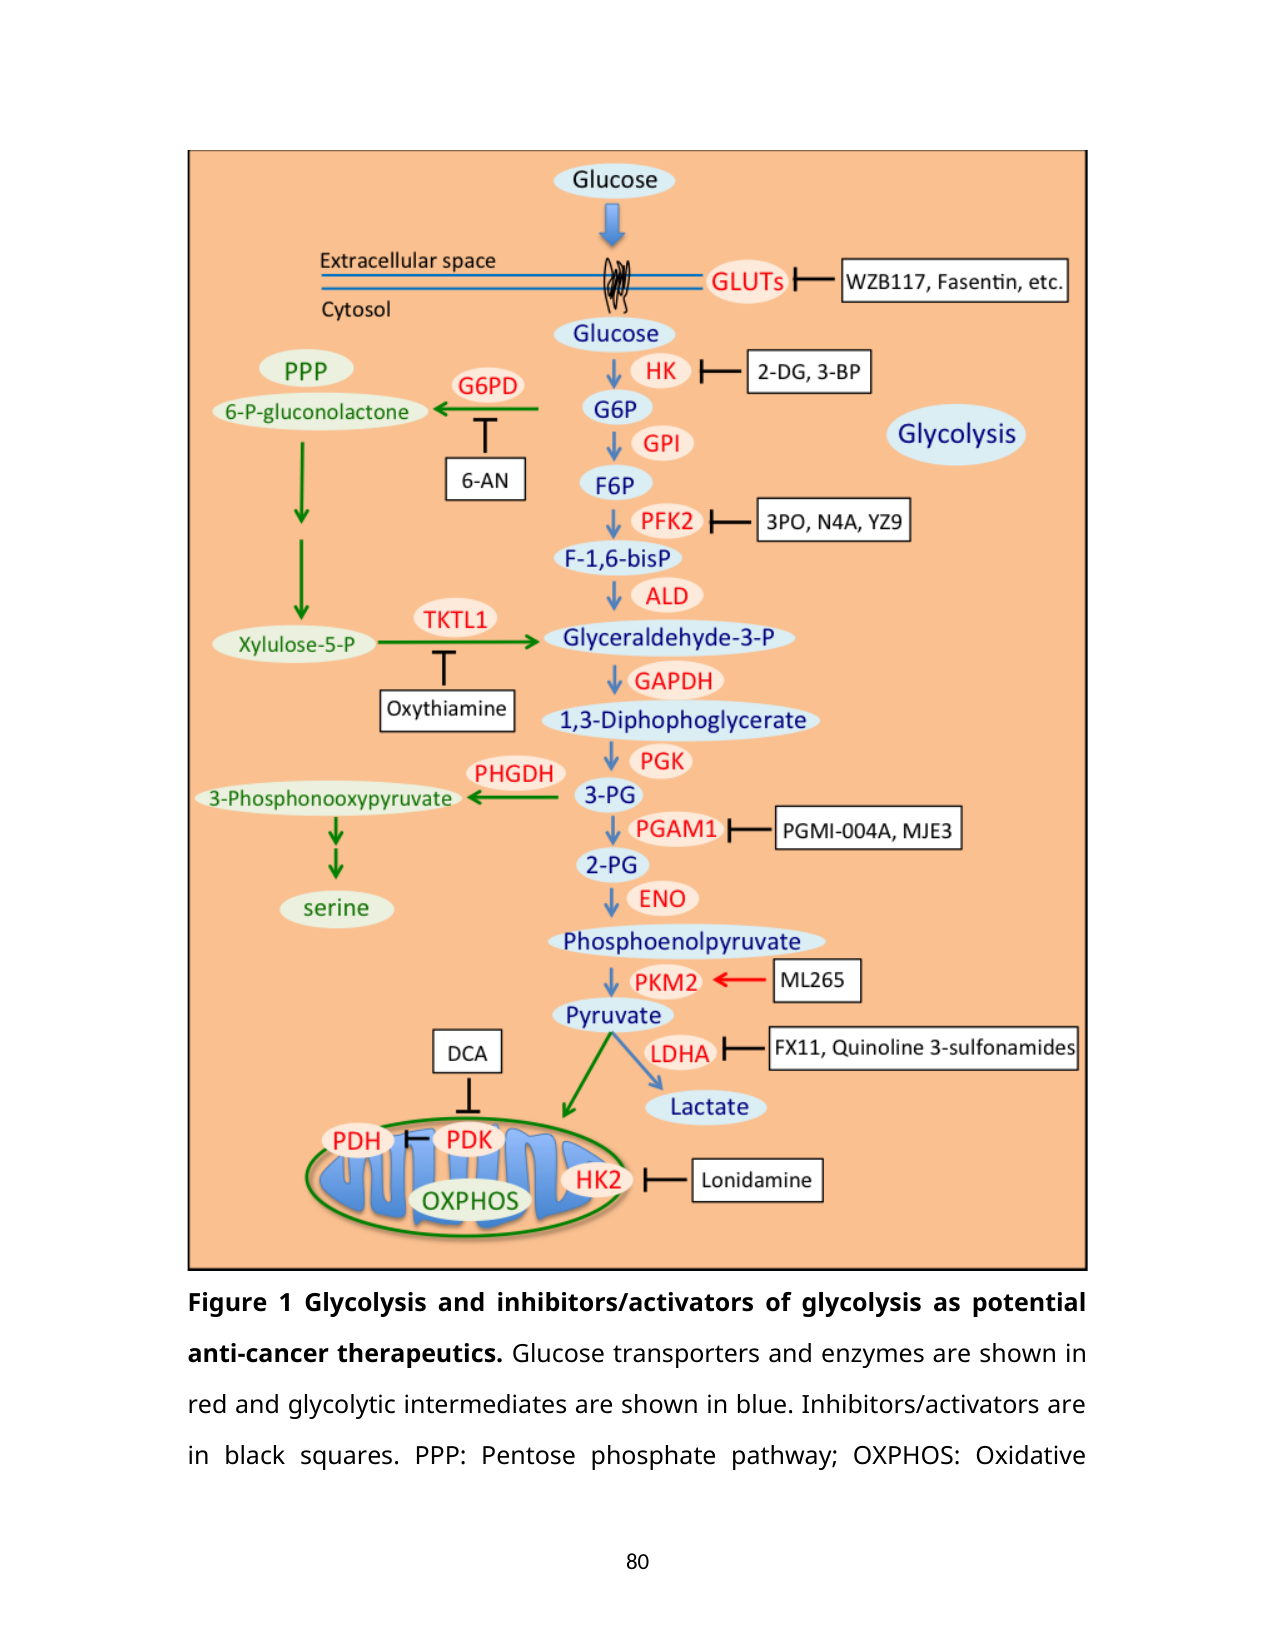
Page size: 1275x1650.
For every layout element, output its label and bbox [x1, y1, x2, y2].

text [187, 1285, 1087, 1472]
picture [187, 150, 1088, 1271]
